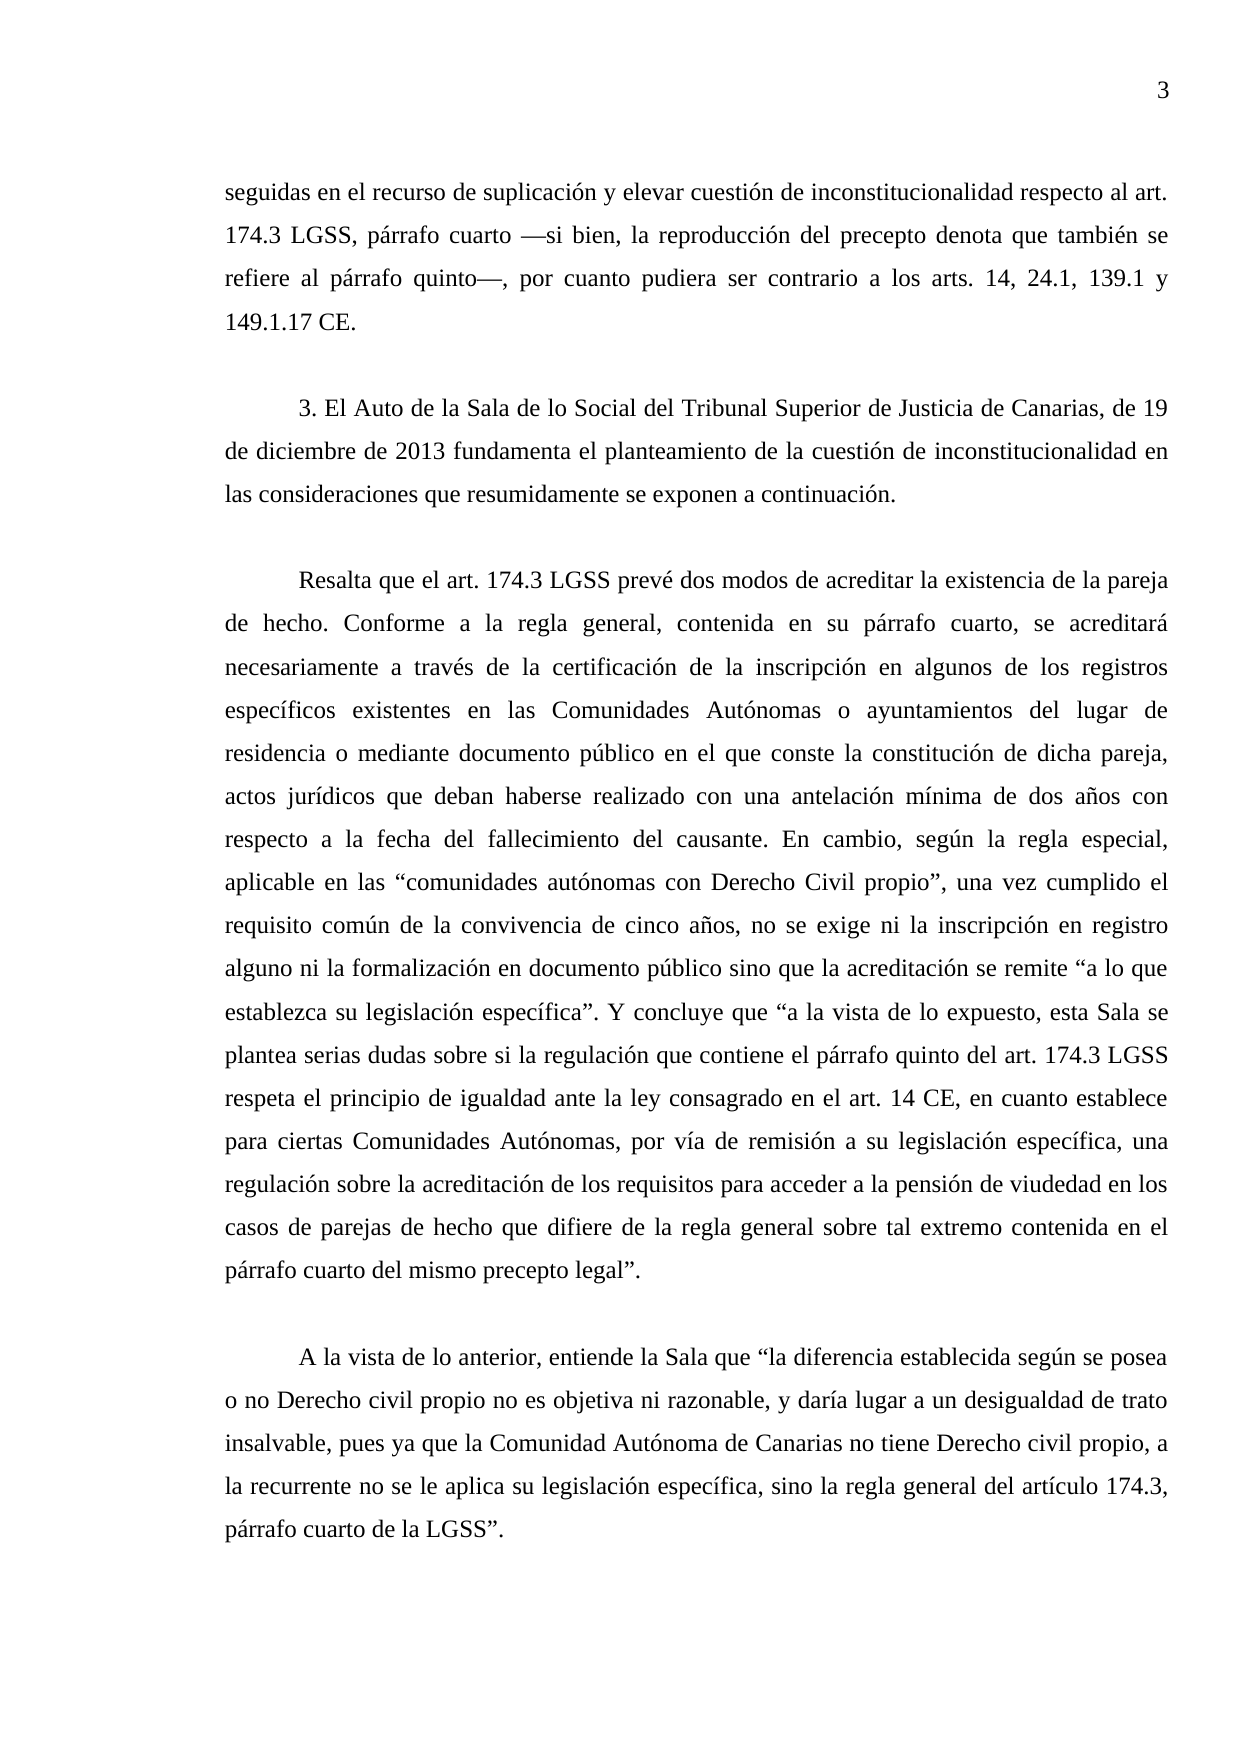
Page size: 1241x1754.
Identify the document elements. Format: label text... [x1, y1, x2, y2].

text 3. El Auto de la Sala de lo Social del Tribunal Superior de Justicia de Canarias, de 19 de diciembre de 2013 fundamenta el planteamiento de la cuestión de inconstitucionalidad en las consideraciones que resumidamente se exponen a continuación. [224, 393, 1169, 508]
text A la vista de lo anterior, entiende la Sala que “la diferencia establecida según se posea o no Derecho civil propio no es objetiva ni razonable, y daría lugar a un desigualdad de trato insalvable, pues ya que la Comunidad Autónoma de Canarias no tiene Derecho civil propio, a la recurrente no se le aplica su legislación específica, sino la regla general del artículo 174.3, párrafo cuarto de la LGSS”. [224, 1342, 1169, 1543]
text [224, 177, 1169, 335]
text Resalta que el art. 174.3 LGSS prevé dos modos de acreditar la existencia de la pareja de hecho. Conforme a la regla general, contenida en su párrafo cuarto, se acreditará necesariamente a través de la certificación de la inscripción en algunos de los registros específicos existentes en las Comunidades Autónomas o ayuntamientos del lugar de residencia o mediante documento público en el que conste la constitución de dicha pareja, actos jurídicos que deban haberse realizado con una antelación mínima de dos años con respecto a la fecha del fallecimiento del causante. En cambio, según la regla especial, aplicable en las “comunidades autónomas con Derecho Civil propio”, una vez cumplido el requisito común de la convivencia de cinco años, no se exige ni la inscripción en registro alguno ni la formalización en documento público sino que la acreditación se remite “a lo que establezca su legislación específica”. Y concluye que “a la vista de lo expuesto, esta Sala se plantea serias dudas sobre si la regulación que contiene el párrafo quinto del art. 174.3 LGSS respeta el principio de igualdad ante la ley consagrado en el art. 14 CE, en cuanto establece para ciertas Comunidades Autónomas, por vía de remisión a su legislación específica, una regulación sobre la acreditación de los requisitos para acceder a la pensión de viudedad en los casos de parejas de hecho que difiere de la regla general sobre tal extremo contenida en el párrafo cuarto del mismo precepto legal”. [224, 565, 1169, 1284]
